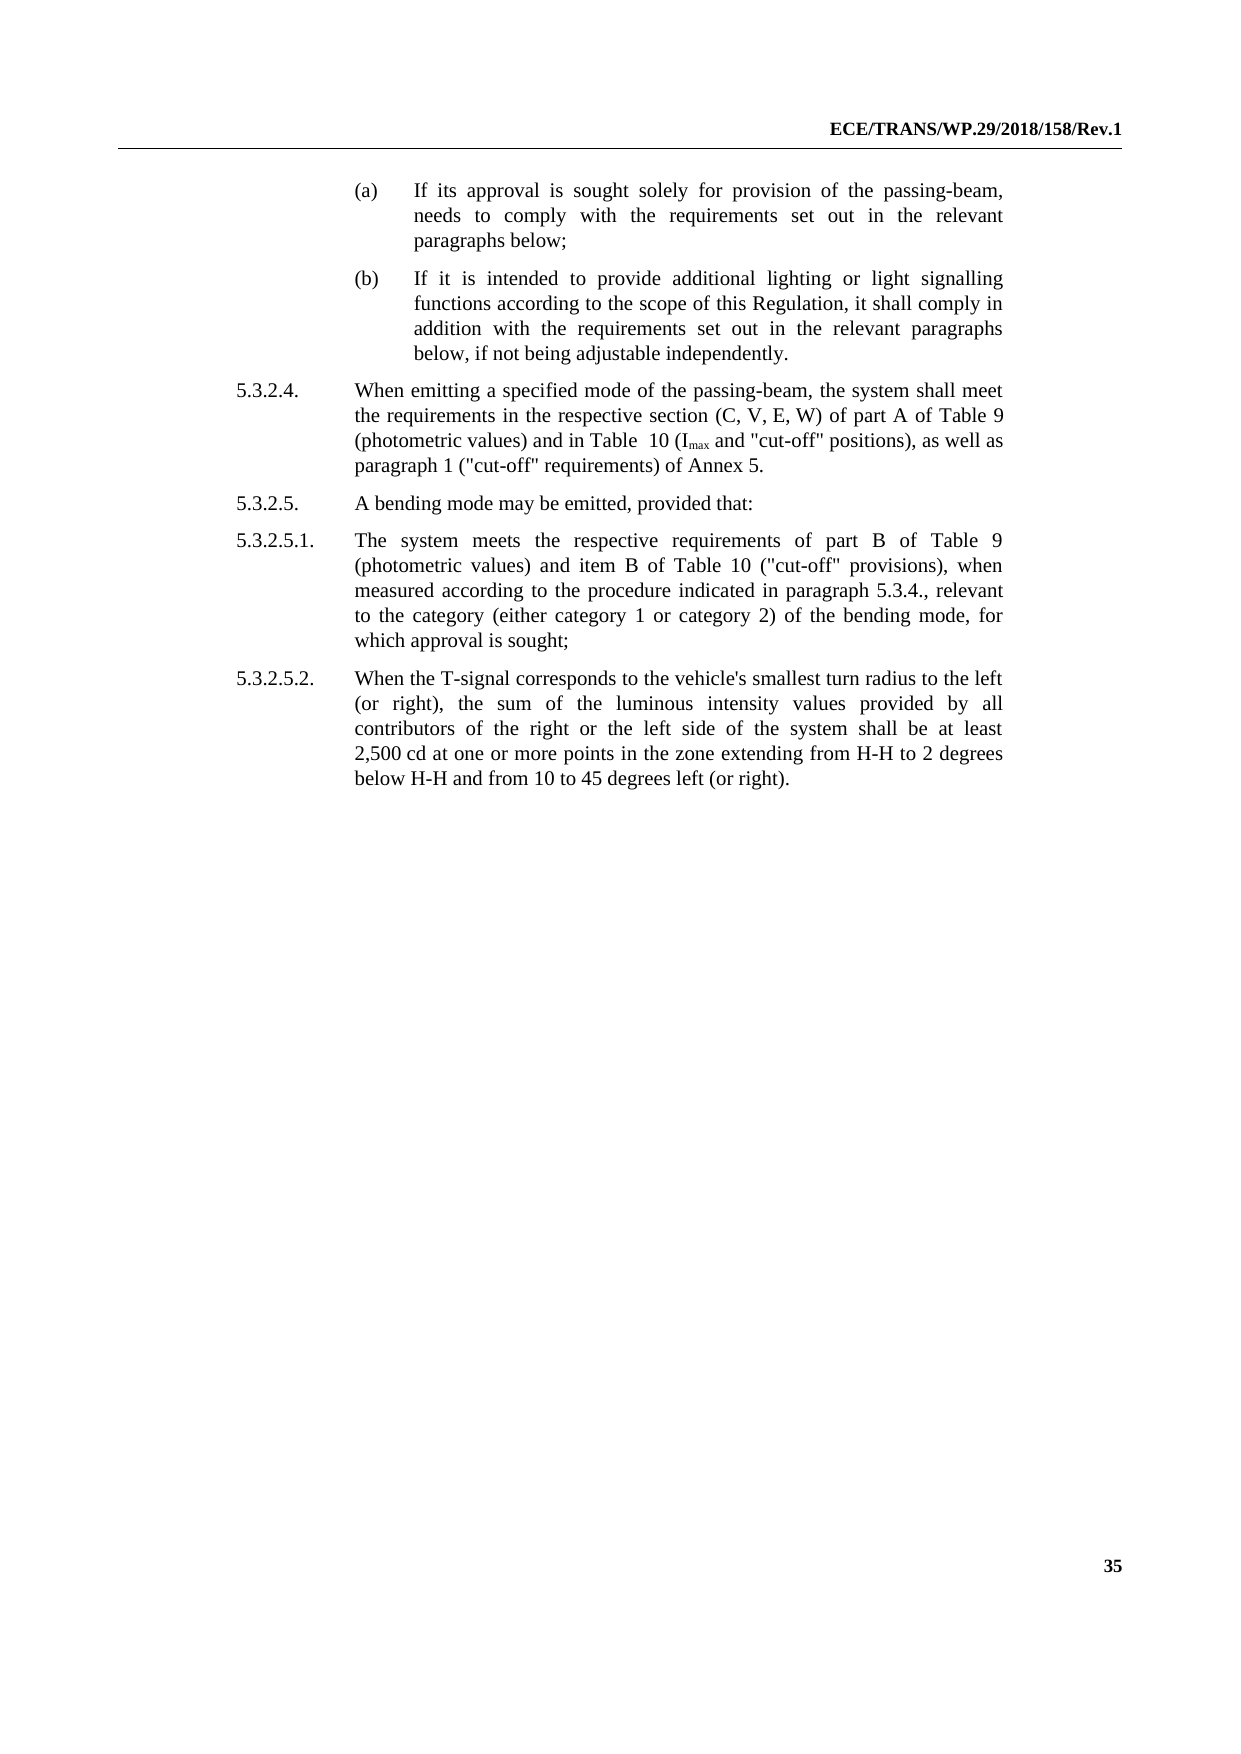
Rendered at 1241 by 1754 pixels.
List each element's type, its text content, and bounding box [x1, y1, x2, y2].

text 5.3.2.5.2. When the T-signal corresponds to the vehicle's smallest turn radius to the left (or right), the sum of the luminous intensity values provided by all contributors of the right or the left side of the system shall be at least 2,500 cd at one or more points in the zone extending from H-H to 2 degrees below H-H and from 10 to 45 degrees left (or right). [236, 665, 1004, 790]
text (a) If its approval is sought solely for provision of the passing-beam, needs to comply with the requirements set out in the relevant paragraphs below; [354, 177, 1004, 252]
text 5.3.2.4. When emitting a specified mode of the passing-beam, the system shall meet the requirements in the respective section (C, V, E, W) of part A of Table 9 (photometric values) and in Table 10 (Imax and "cut-off" positions), as well as paragraph 1 ("cut-off" requirements) of Annex 5. [236, 377, 1004, 477]
text 5.3.2.5.1. The system meets the respective requirements of part B of Table 9 (photometric values) and item B of Table 10 ("cut-off" provisions), when measured according to the procedure indicated in paragraph 5.3.4., relevant to the category (either category 1 or category 2) of the bending mode, for which approval is sought; [236, 527, 1004, 652]
text (b) If it is intended to provide additional lighting or light signalling functions according to the scope of this Regulation, it shall comply in addition with the requirements set out in the relevant paragraphs below, if not being adjustable independently. [354, 265, 1004, 365]
text 5.3.2.5. A bending mode may be emitted, provided that: [236, 490, 1004, 515]
